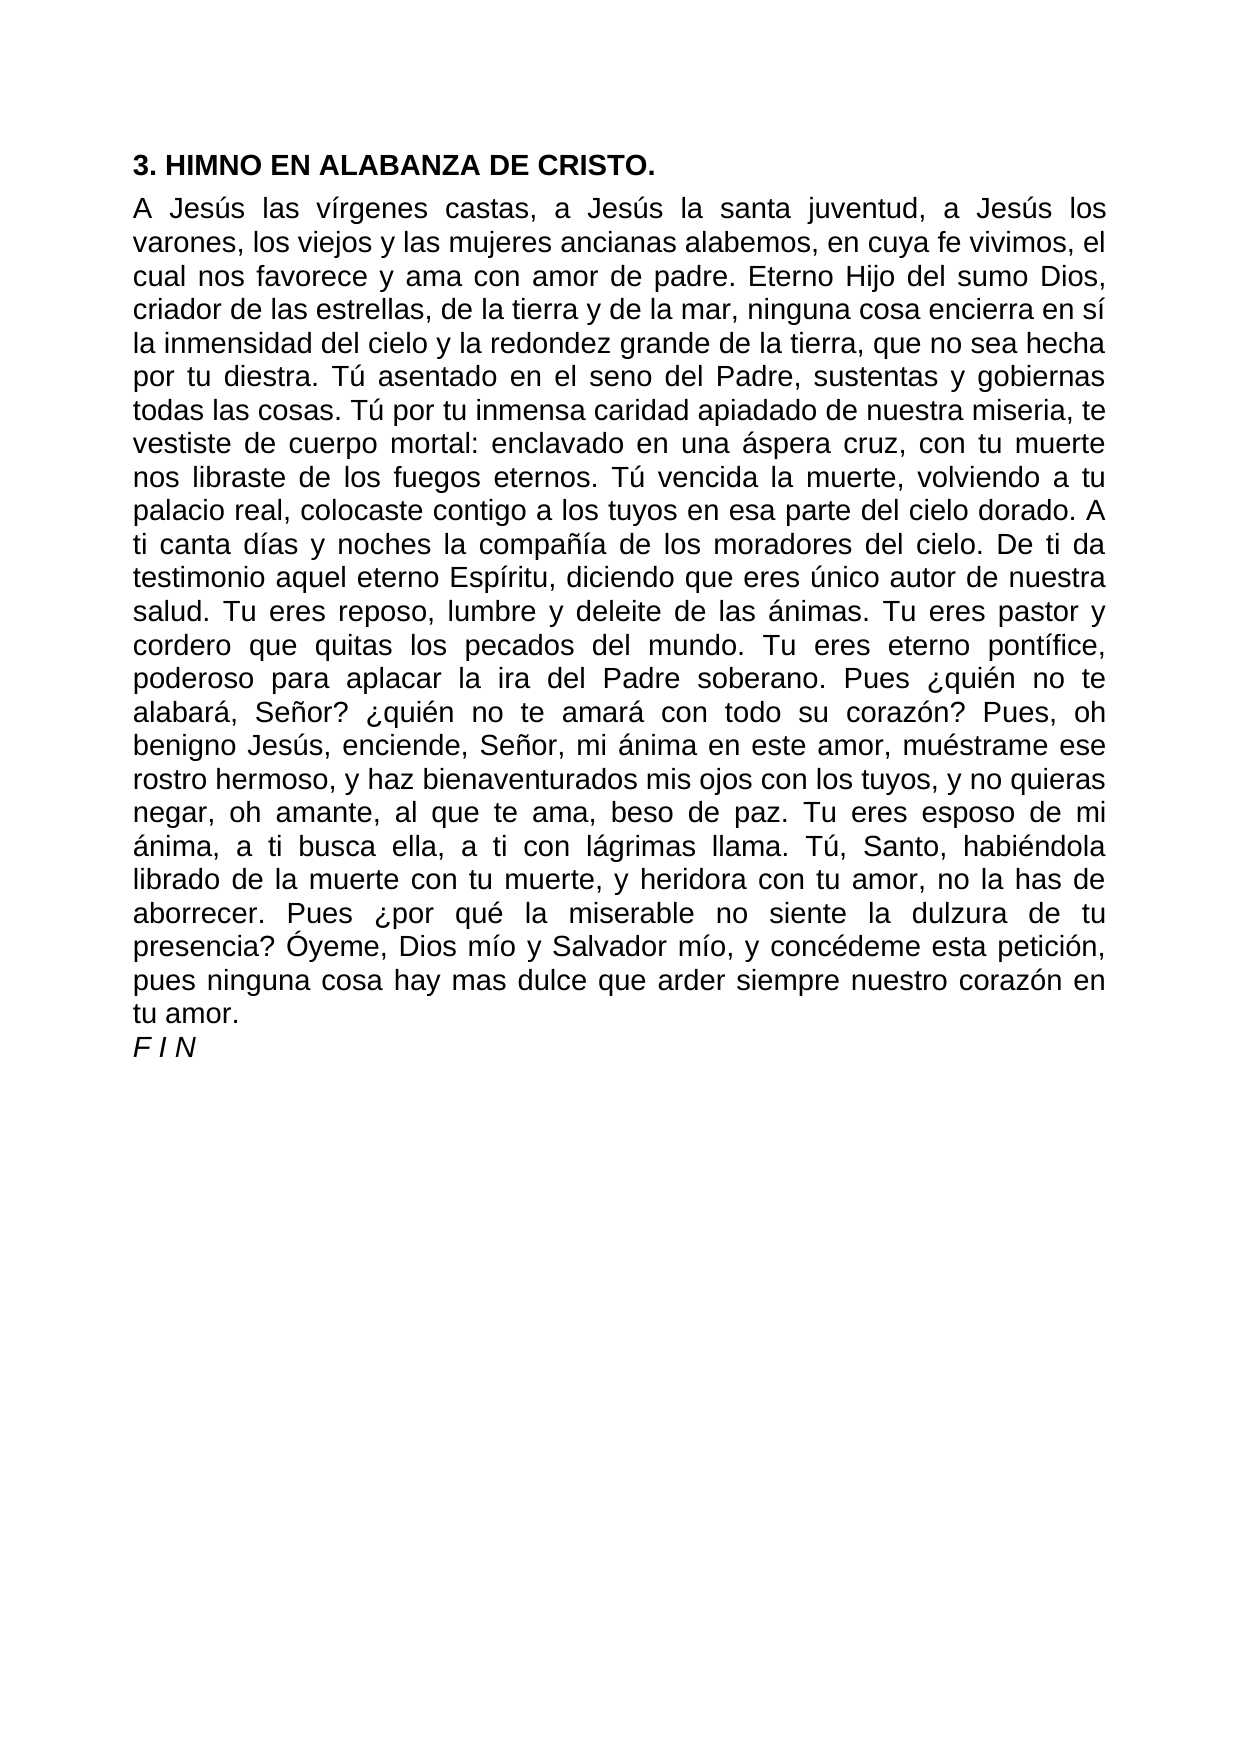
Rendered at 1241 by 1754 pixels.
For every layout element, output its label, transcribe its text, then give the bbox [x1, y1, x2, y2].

text A Jesús las vírgenes castas, a Jesús la santa juventud, a Jesús los varones, los viejos y las mujeres ancianas alabemos, en cuya fe vivimos, el cual nos favorece y ama con amor de padre. Eterno Hijo del sumo Dios, criador de las estrellas, de la tierra y de la mar, ninguna cosa encierra en sí la inmensidad del cielo y la redondez grande de la tierra, que no sea hecha por tu diestra. Tú asentado en el seno del Padre, sustentas y gobiernas todas las cosas. Tú por tu inmensa caridad apiadado de nuestra miseria, te vestiste de cuerpo mortal: enclavado en una áspera cruz, con tu muerte nos libraste de los fuegos eternos. Tú vencida la muerte, volviendo a tu palacio real, colocaste contigo a los tuyos en esa parte del cielo dorado. A ti canta días y noches la compañía de los moradores del cielo. De ti da testimonio aquel eterno Espíritu, diciendo que eres único autor de nuestra salud. Tu eres reposo, lumbre y deleite de las ánimas. Tu eres pastor y cordero que quitas los pecados del mundo. Tu eres eterno pontífice, poderoso para aplacar la ira del Padre soberano. Pues ¿quién no te alabará, Señor? ¿quién no te amará con todo su corazón? Pues, oh benigno Jesús, enciende, Señor, mi ánima en este amor, muéstrame ese rostro hermoso, y haz bienaventurados mis ojos con los tuyos, y no quieras negar, oh amante, al que te ama, beso de paz. Tu eres esposo de mi ánima, a ti busca ella, a ti con lágrimas llama. Tú, Santo, habiéndola librado de la muerte con tu muerte, y heridora con tu amor, no la has de aborrecer. Pues ¿por qué la miserable no siente la dulzura de tu presencia? Óyeme, Dios mío y Salvador mío, y concédeme esta petición, pues ninguna cosa hay mas dulce que arder siempre nuestro corazón en tu amor. [133, 192, 1108, 1030]
text 3. HIMNO EN ALABANZA DE CRISTO. [133, 148, 1108, 181]
text F I N [133, 1030, 1108, 1064]
